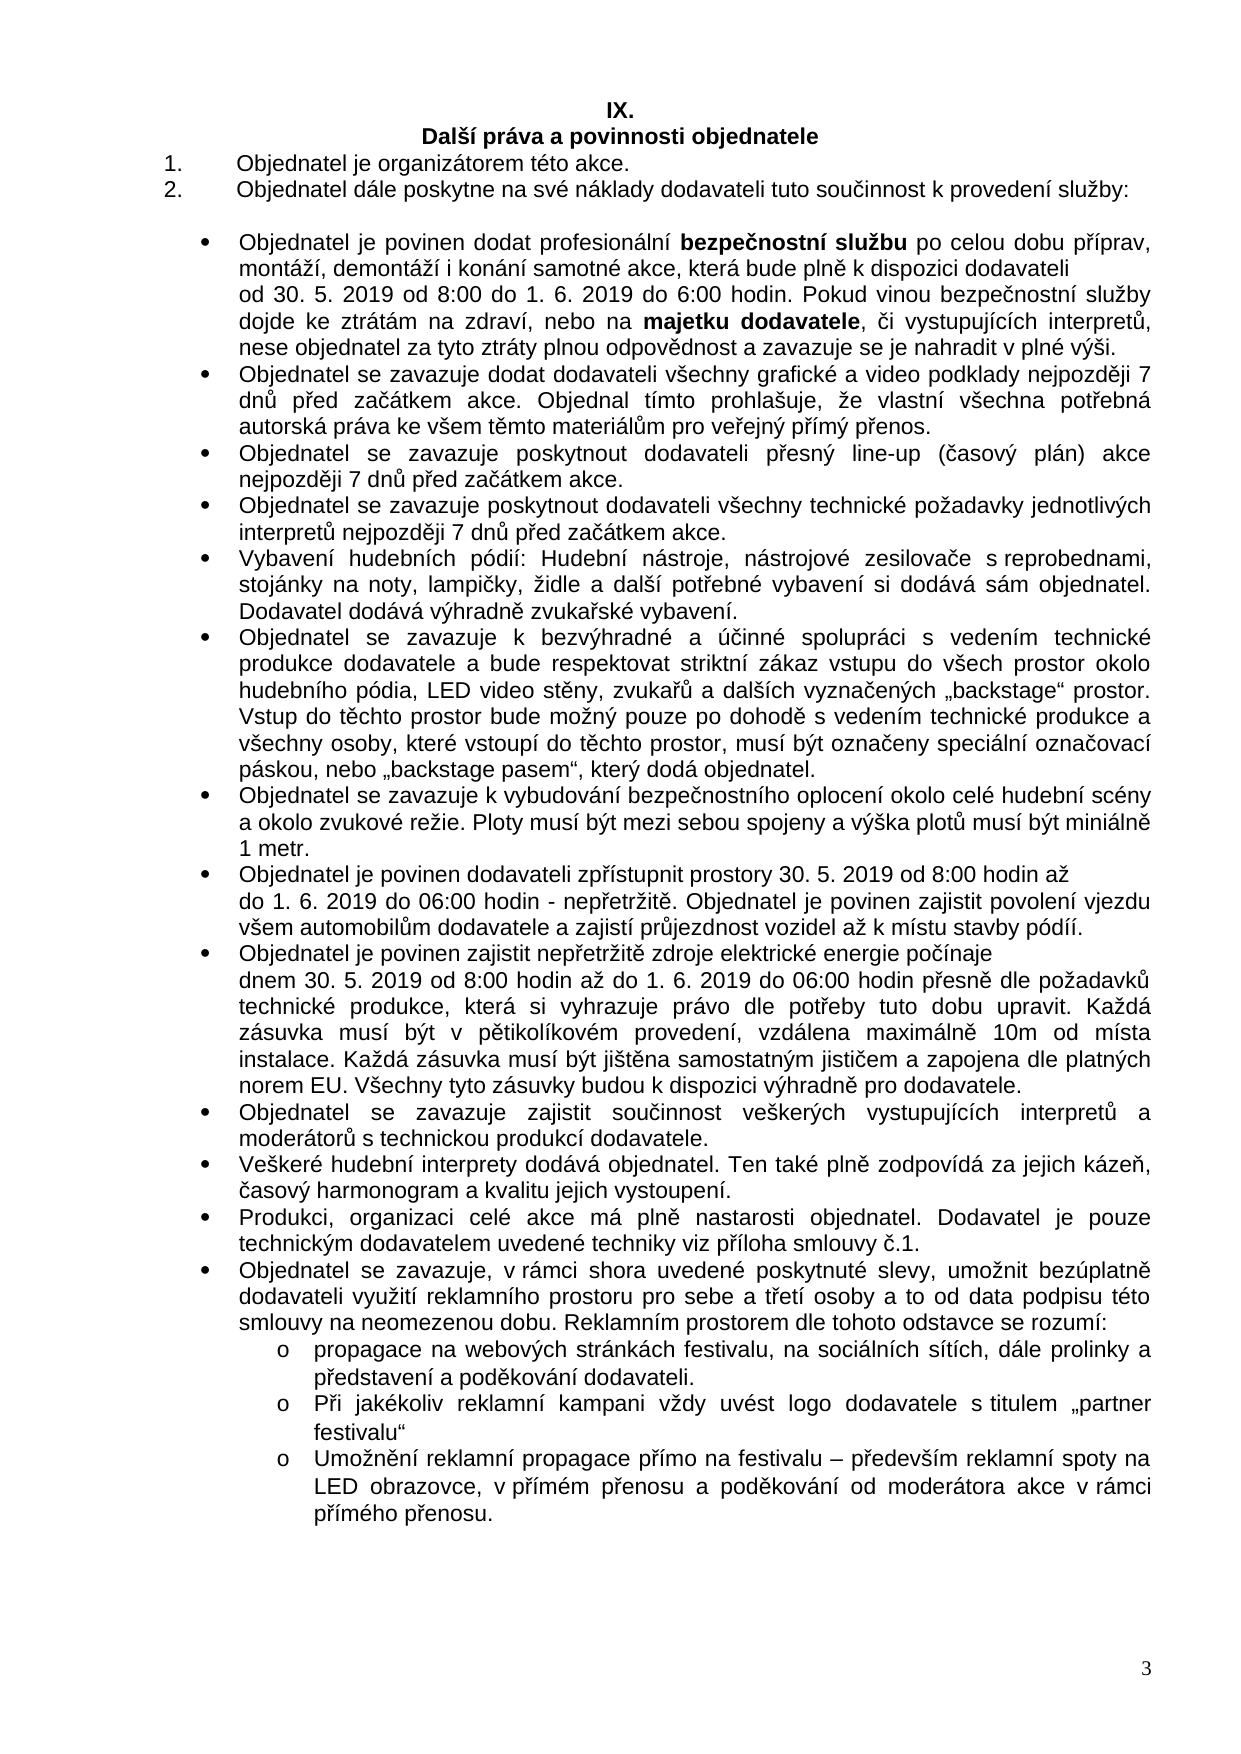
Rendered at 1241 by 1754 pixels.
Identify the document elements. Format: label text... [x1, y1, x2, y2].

list Umožnění reklamní propagace přímo na festivalu – především reklamní spoty na LED obrazovce, v přímém přenosu a poděkování od moderátora akce v rámci přímého přenosu. [276, 1445, 1152, 1526]
list Veškeré hudební interprety dodává objednatel. Ten také plně zodpovídá za jejich kázeň, časový harmonogram a kvalitu jejich vystoupení. [201, 1151, 1152, 1204]
list Objednatel se zavazuje k vybudování bezpečnostního oplocení okolo celé hudební scény a okolo zvukové režie. Ploty musí být mezi sebou spojeny a výška plotů musí být miniálně 1 metr. [201, 782, 1152, 861]
list Objednatel se zavazuje k bezvýhradné a účinné spolupráci s vedením technické produkce dodavatele a bude respektovat striktní zákaz vstupu do všech prostor okolo hudebního pódia, LED video stěny, zvukařů a dalších vyznačených „backstage“ prostor. Vstup do těchto prostor bude možný pouze po dohodě s vedením technické produkce a všechny osoby, které vstoupí do těchto prostor, musí být označeny speciální označovací páskou, nebo „backstage pasem“, který dodá objednatel. [201, 624, 1152, 782]
list Objednatel je povinen dodavateli zpřístupnit prostory 30. 5. 2019 od 8:00 hodin až do 1. 6. 2019 do 06:00 hodin - nepřetržitě. Objednatel je povinen zajistit povolení vjezdu všem automobilům dodavatele a zajistí průjezdnost vozidel až k místu stavby pódíí. [201, 861, 1152, 940]
text IX. [89, 71, 1152, 123]
list 2. Objednatel dále poskytne na své náklady dodavateli tuto součinnost k provedení služby: [164, 176, 1152, 202]
list Vybavení hudebních pódií: Hudební nástroje, nástrojové zesilovače s reprobednami, stojánky na noty, lampičky, židle a další potřebné vybavení si dodává sám objednatel. Dodavatel dodává výhradně zvukařské vybavení. [201, 545, 1152, 624]
list 1. Objednatel je organizátorem této akce. [164, 150, 1152, 176]
list Objednatel se zavazuje poskytnout dodavateli přesný line-up (časový plán) akce nejpozději 7 dnů před začátkem akce. [201, 439, 1152, 492]
list Objednatel je povinen zajistit nepřetržitě zdroje elektrické energie počínaje dnem 30. 5. 2019 od 8:00 hodin až do 1. 6. 2019 do 06:00 hodin přesně dle požadavků technické produkce, která si vyhrazuje právo dle potřeby tuto dobu upravit. Každá zásuvka musí být v pětikolíkovém provedení, vzdálena maximálně 10m od místa instalace. Každá zásuvka musí být jištěna samostatným jističem a zapojena dle platných norem EU. Všechny tyto zásuvky budou k dispozici výhradně pro dodavatele. [201, 940, 1152, 1098]
list propagace na webových stránkách festivalu, na sociálních sítích, dále prolinky a představení a poděkování dodavateli. [276, 1336, 1152, 1390]
list Objednatel je povinen dodat profesionální bezpečnostní službu po celou dobu příprav, montáží, demontáží i konání samotné akce, která bude plně k dispozici dodavateli od 30. 5. 2019 od 8:00 do 1. 6. 2019 do 6:00 hodin. Pokud vinou bezpečnostní služby dojde ke ztrátám na zdraví, nebo na majetku dodavatele, či vystupujících interpretů, nese objednatel za tyto ztráty plnou odpovědnost a zavazuje se je nahradit v plné výši. [201, 229, 1152, 361]
list Objednatel se zavazuje, v rámci shora uvedené poskytnuté slevy, umožnit bezúplatně dodavateli využití reklamního prostoru pro sebe a třetí osoby a to od data podpisu této smlouvy na neomezenou dobu. Reklamním prostorem dle tohoto odstavce se rozumí: [201, 1257, 1152, 1336]
list Objednatel se zavazuje poskytnout dodavateli všechny technické požadavky jednotlivých interpretů nejpozději 7 dnů před začátkem akce. [201, 492, 1152, 545]
list Při jakékoliv reklamní kampani vždy uvést logo dodavatele s titulem „partner festivalu“ [276, 1390, 1152, 1445]
list Objednatel se zavazuje zajistit součinnost veškerých vystupujících interpretů a moderátorů s technickou produkcí dodavatele. [201, 1098, 1152, 1151]
text Další práva a povinnosti objednatele [89, 123, 1152, 150]
list Produkci, organizaci celé akce má plně nastarosti objednatel. Dodavatel je pouze technickým dodavatelem uvedené techniky viz příloha smlouvy č.1. [201, 1204, 1152, 1257]
list Objednatel se zavazuje dodat dodavateli všechny grafické a video podklady nejpozději 7 dnů před začátkem akce. Objednal tímto prohlašuje, že vlastní všechna potřebná autorská práva ke všem těmto materiálům pro veřejný přímý přenos. [201, 361, 1152, 439]
